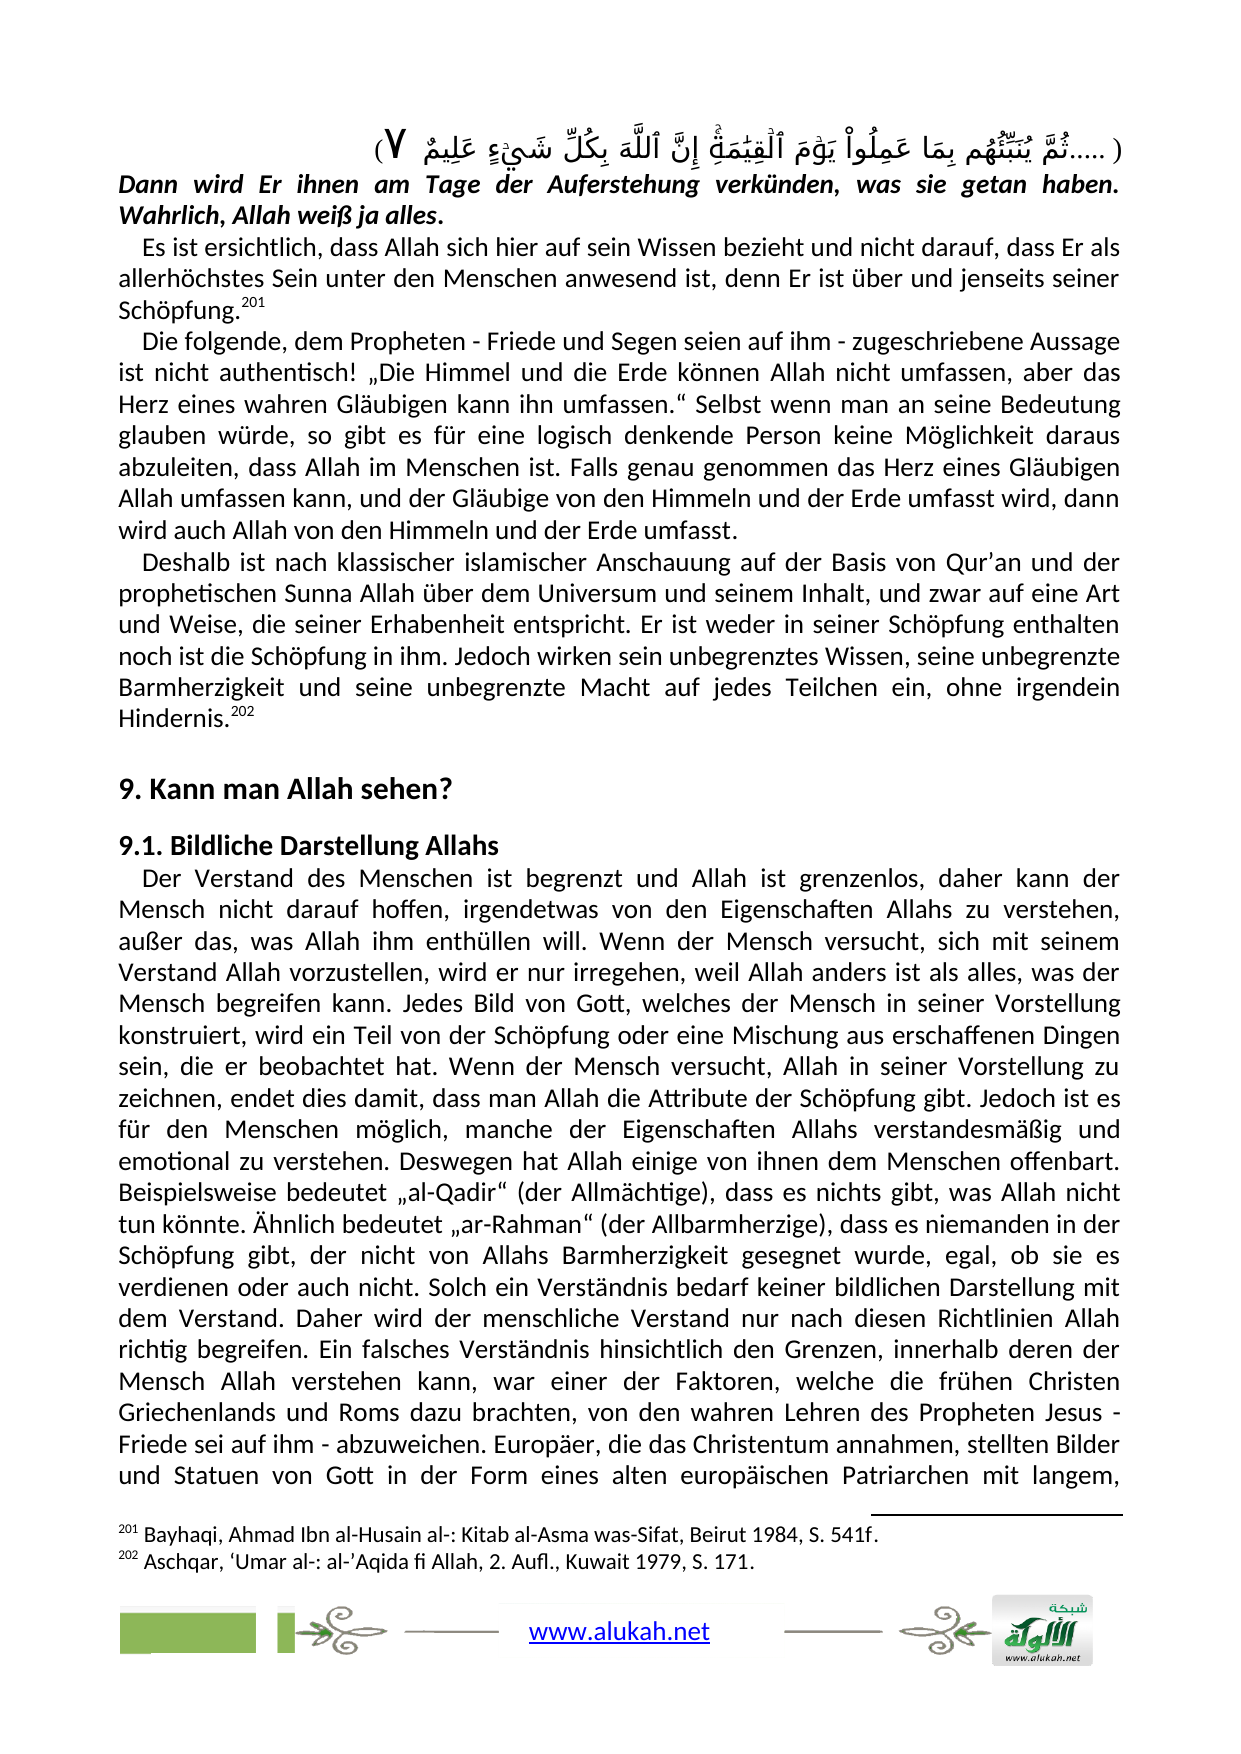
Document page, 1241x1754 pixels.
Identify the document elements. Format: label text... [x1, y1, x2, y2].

text Es ist ersichtlich, dass Allah sich hier auf sein Wissen bezieht und nicht darauf, dass Er als allerhöchstes Sein unter den Menschen anwesend ist, denn Er ist über und jenseits seiner Schöpfung. [118, 232, 1122, 326]
picture [118, 1591, 1094, 1673]
text Deshalb ist nach klassischer islamischer Anschauung auf der Basis von Qur’an und der prophetischen Sunna Allah über dem Universum und seinem Inhalt, und zwar auf eine Art und Weise, die seiner Erhabenheit entspricht. Er ist weder in seiner Schöpfung enthalten noch ist die Schöpfung in ihm. Jedoch wirken sein unbegrenztes Wissen, seine unbegrenzte Barmherzigkeit und seine unbegrenzte Macht auf jedes Teilchen ein, ohne irgendein Hindernis. [118, 546, 1122, 734]
text 9. Kann man Allah sehen? [118, 771, 1122, 807]
text 9.1. Bildliche Darstellung Allahs [118, 829, 1122, 862]
text Dann wird Er ihnen am Tage der Auferstehung verkünden, was sie getan haben. Wahrlich, Allah weiß ja alles. [118, 169, 1122, 232]
text ( .....ثُمَّ يُنَبِّئُهُم بِمَا عَمِلُواْ يَوۡمَ ٱلۡقِيَٰمَةِۚ إِنَّ ٱللَّهَ بِكُلِّ شَيۡءٍ عَلِيمٌ ٧) [118, 118, 1122, 169]
text Die folgende, dem Propheten - Friede und Segen seien auf ihm - zugeschriebene Aussage ist nicht authentisch! „Die Himmel und die Erde können Allah nicht umfassen, aber das Herz eines wahren Gläubigen kann ihn umfassen.“ Selbst wenn man an seine Bedeutung glauben würde, so gibt es für eine logisch denkende Person keine Möglichkeit daraus abzuleiten, dass Allah im Menschen ist. Falls genau genommen das Herz eines Gläubigen Allah umfassen kann, und der Gläubige von den Himmeln und der Erde umfasst wird, dann wird auch Allah von den Himmeln und der Erde umfasst. [118, 326, 1122, 546]
